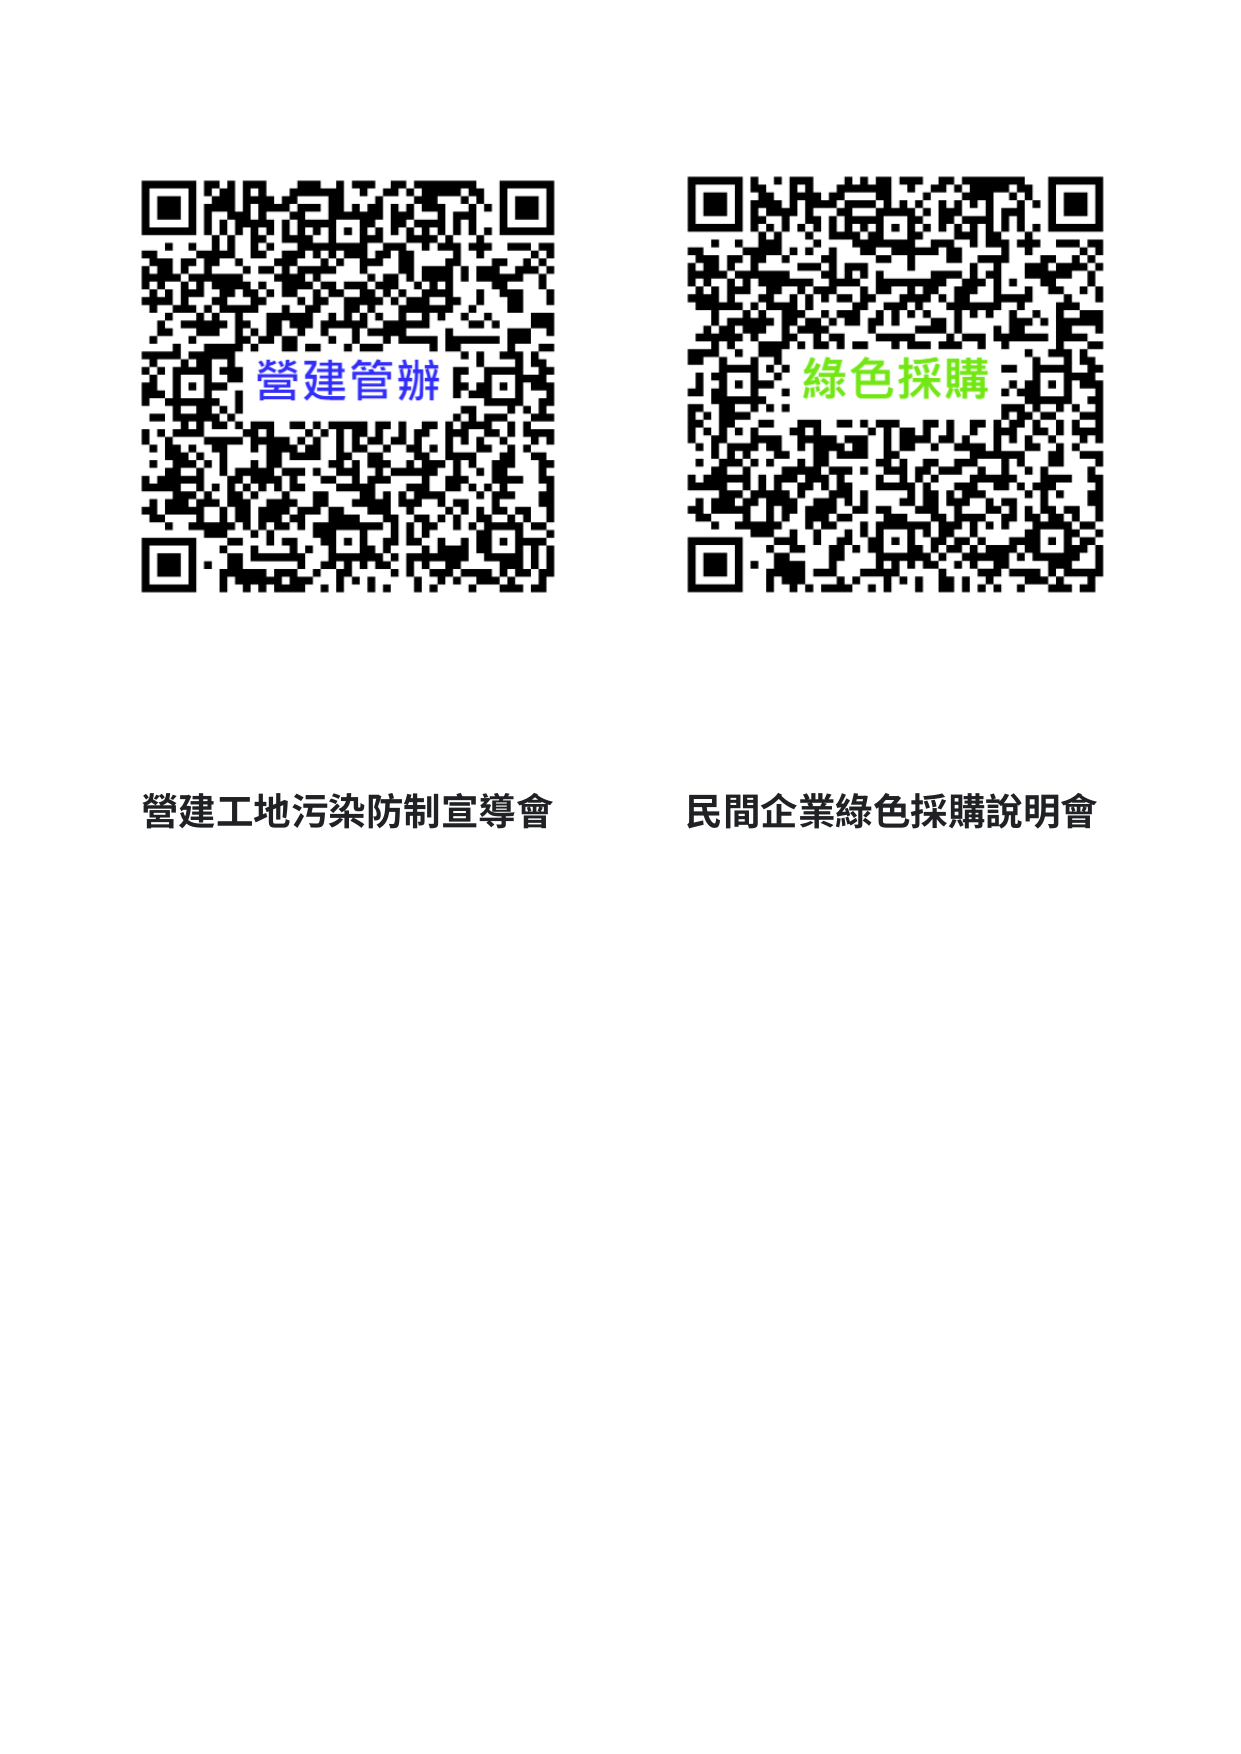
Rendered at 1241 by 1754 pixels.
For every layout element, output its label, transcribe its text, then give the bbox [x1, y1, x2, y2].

table_header [75, 127, 619, 744]
picture [134, 173, 562, 600]
table_cell 營建工地污染防制宣導會 [75, 744, 619, 875]
picture [680, 169, 1111, 600]
table_cell 民間企業綠色採購說明會 [620, 744, 1164, 875]
table_header [620, 127, 1164, 744]
